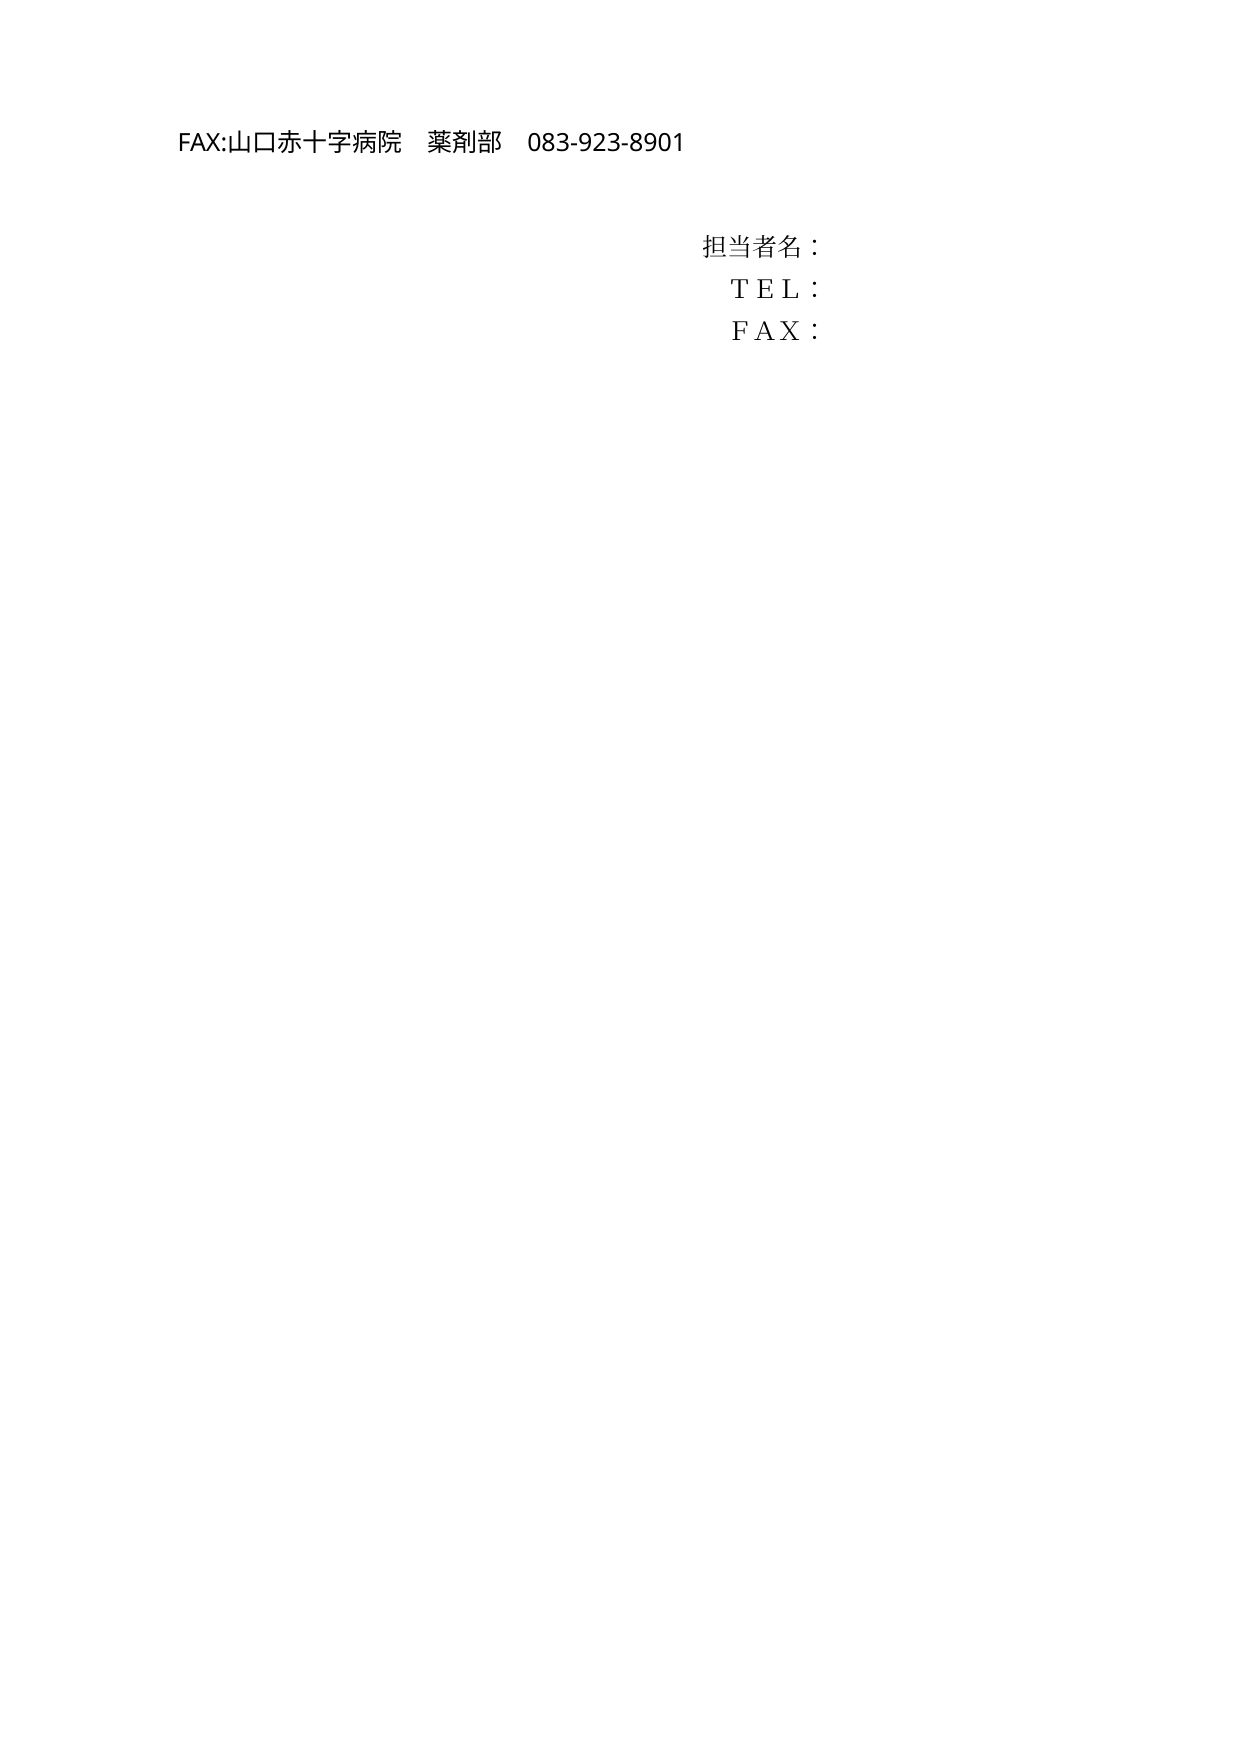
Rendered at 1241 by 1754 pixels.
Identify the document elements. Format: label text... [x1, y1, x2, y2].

text 担当者名： [177, 225, 1063, 267]
text ＦＡＸ： [177, 308, 1063, 350]
text ＴＥＬ： [177, 267, 1063, 308]
